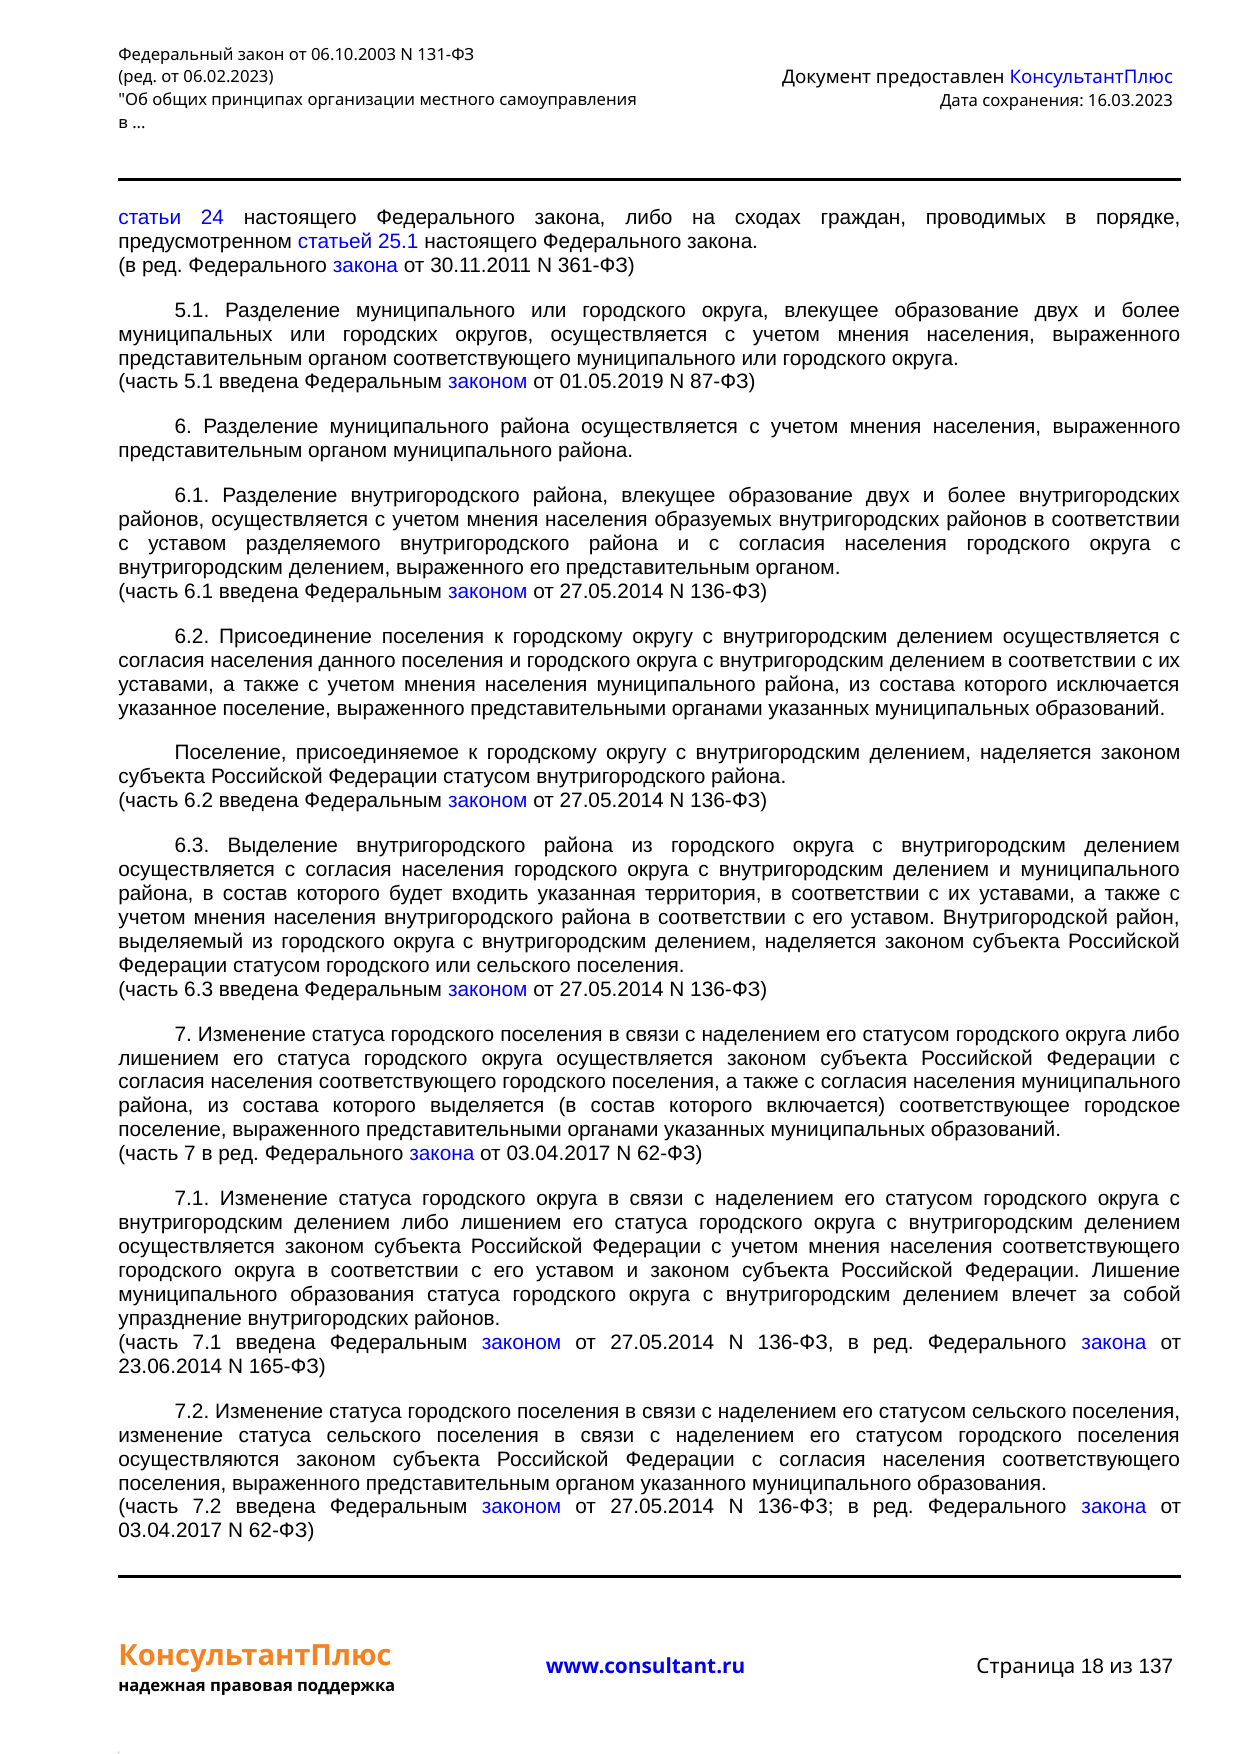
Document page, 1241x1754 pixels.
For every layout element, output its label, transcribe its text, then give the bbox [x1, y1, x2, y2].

text (часть 6.1 введена Федеральным законом от 27.05.2014 N 136-ФЗ) [118, 579, 1181, 603]
text (часть 6.2 введена Федеральным законом от 27.05.2014 N 136-ФЗ) [118, 788, 1181, 812]
text 7.1. Изменение статуса городского округа в связи с наделением его статусом городского округа с внутригородским делением либо лишением его статуса городского округа с внутригородским делением осуществляется законом субъекта Российской Федерации с учетом мнения населения соответствующего городского округа в соответствии с его уставом и законом субъекта Российской Федерации. Лишение муниципального образования статуса городского округа с внутригородским делением влечет за собой упразднение внутригородских районов. [118, 1186, 1181, 1330]
text (в ред. Федерального закона от 30.11.2011 N 361-ФЗ) [118, 253, 1181, 277]
text 6.2. Присоединение поселения к городскому округу с внутригородским делением осуществляется с согласия населения данного поселения и городского округа с внутригородским делением в соответствии с их уставами, а также с учетом мнения населения муниципального района, из состава которого исключается указанное поселение, выраженного представительными органами указанных муниципальных образований. [118, 623, 1181, 719]
text Поселение, присоединяемое к городскому округу с внутригородским делением, наделяется законом субъекта Российской Федерации статусом внутригородского района. [118, 740, 1181, 788]
text (часть 7.2 введена Федеральным законом от 27.05.2014 N 136-ФЗ; в ред. Федерального закона от 03.04.2017 N 62-ФЗ) [118, 1494, 1181, 1542]
text 6.1. Разделение внутригородского района, влекущее образование двух и более внутригородских районов, осуществляется с учетом мнения населения образуемых внутригородских районов в соответствии с уставом разделяемого внутригородского района и с согласия населения городского округа с внутригородским делением, выраженного его представительным органом. [118, 483, 1181, 579]
text 7.2. Изменение статуса городского поселения в связи с наделением его статусом сельского поселения, изменение статуса сельского поселения в связи с наделением его статусом городского поселения осуществляются законом субъекта Российской Федерации с согласия населения соответствующего поселения, выраженного представительным органом указанного муниципального образования. [118, 1398, 1181, 1494]
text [118, 205, 1181, 253]
text 7. Изменение статуса городского поселения в связи с наделением его статусом городского округа либо лишением его статуса городского округа осуществляется законом субъекта Российской Федерации с согласия населения соответствующего городского поселения, а также с согласия населения муниципального района, из состава которого выделяется (в состав которого включается) соответствующее городское поселение, выраженного представительными органами указанных муниципальных образований. [118, 1021, 1181, 1141]
text 6. Разделение муниципального района осуществляется с учетом мнения населения, выраженного представительным органом муниципального района. [118, 414, 1181, 462]
text 5.1. Разделение муниципального или городского округа, влекущее образование двух и более муниципальных или городских округов, осуществляется с учетом мнения населения, выраженного представительным органом соответствующего муниципального или городского округа. [118, 297, 1181, 369]
text (часть 6.3 введена Федеральным законом от 27.05.2014 N 136-ФЗ) [118, 977, 1181, 1001]
text 6.3. Выделение внутригородского района из городского округа с внутригородским делением осуществляется с согласия населения городского округа с внутригородским делением и муниципального района, в состав которого будет входить указанная территория, в соответствии с их уставами, а также с учетом мнения населения внутригородского района в соответствии с его уставом. Внутригородской район, выделяемый из городского округа с внутригородским делением, наделяется законом субъекта Российской Федерации статусом городского или сельского поселения. [118, 833, 1181, 977]
text (часть 7 в ред. Федерального закона от 03.04.2017 N 62-ФЗ) [118, 1141, 1181, 1165]
text (часть 5.1 введена Федеральным законом от 01.05.2019 N 87-ФЗ) [118, 369, 1181, 393]
text (часть 7.1 введена Федеральным законом от 27.05.2014 N 136-ФЗ, в ред. Федерального закона от 23.06.2014 N 165-ФЗ) [118, 1330, 1181, 1378]
